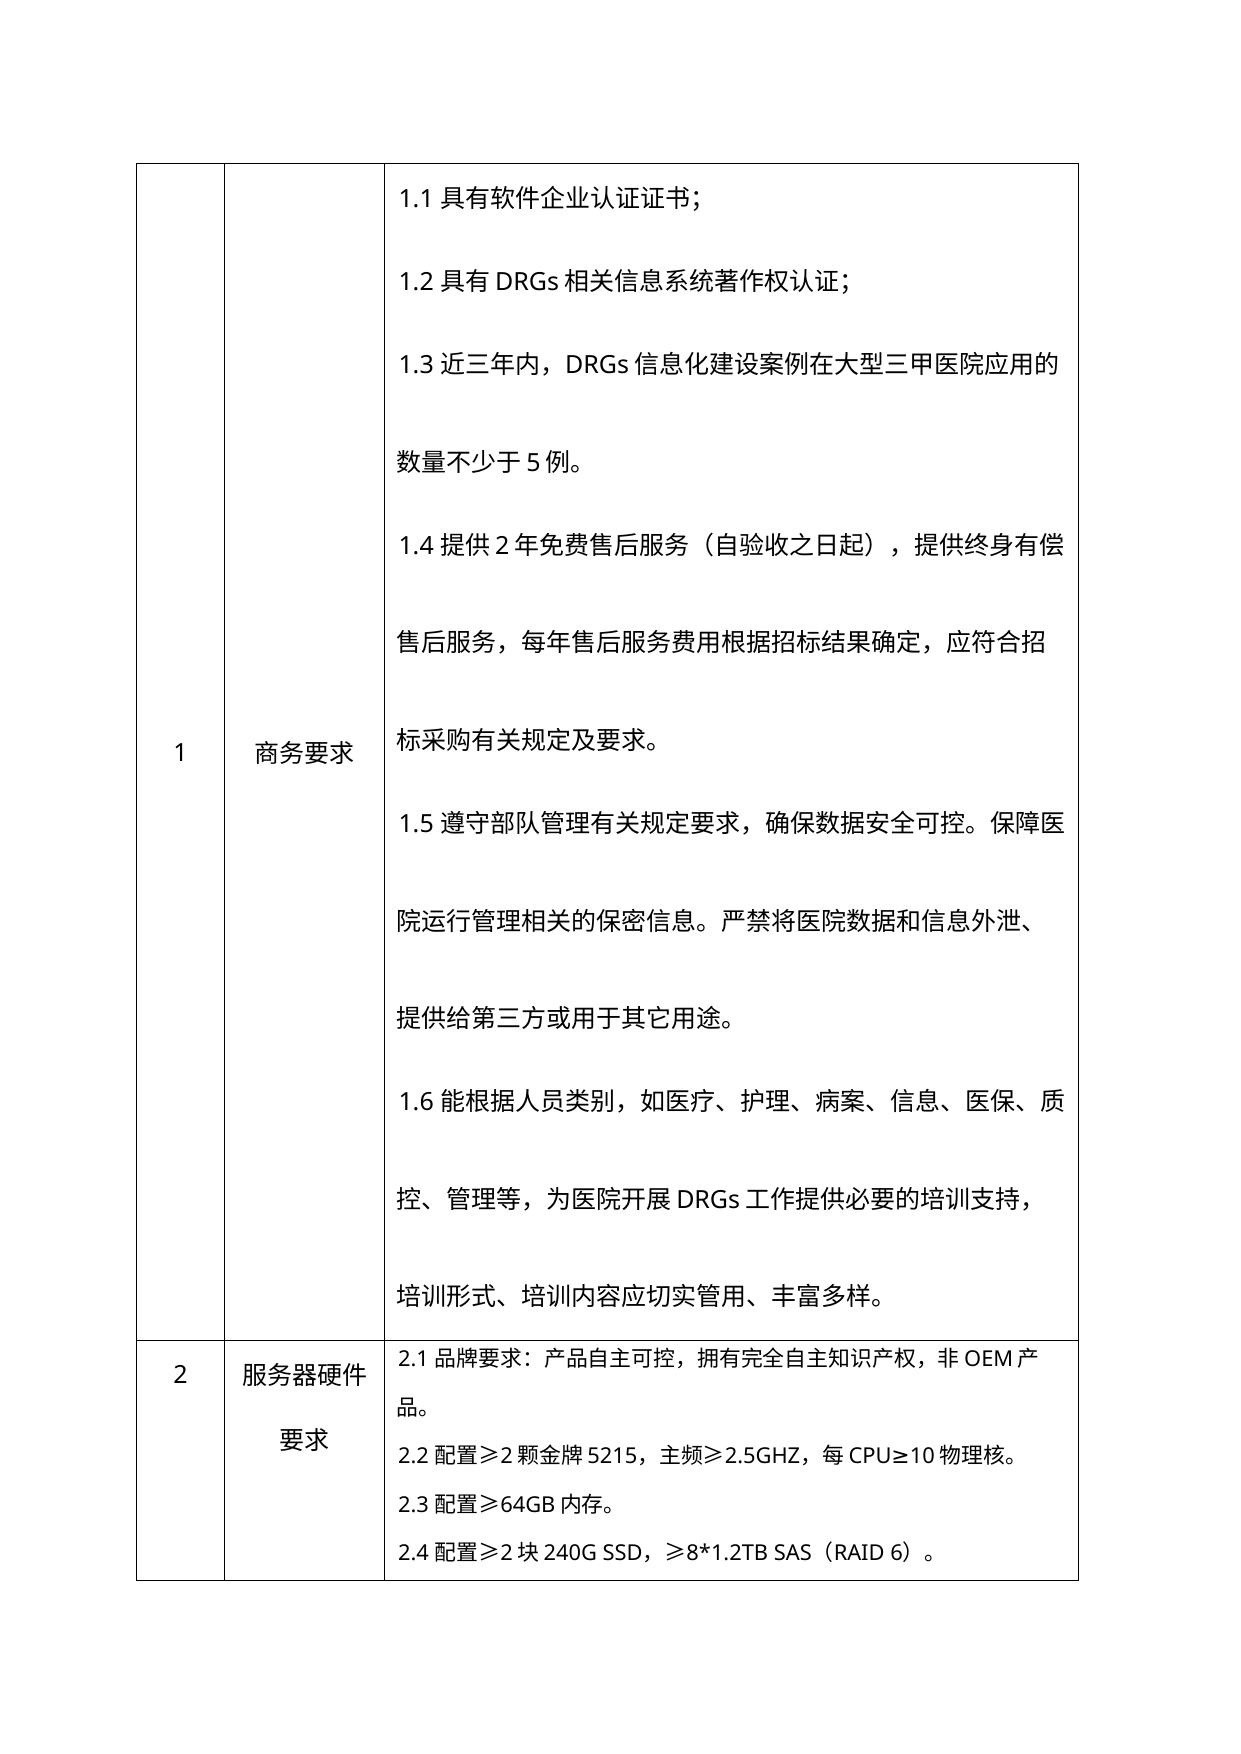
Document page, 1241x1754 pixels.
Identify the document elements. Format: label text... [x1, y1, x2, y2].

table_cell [385, 1341, 1078, 1579]
table_cell 1 [137, 164, 224, 1340]
table_cell 商务要求 [225, 164, 384, 1340]
table_cell 1.1 具有软件企业认证证书； 1.2 具有DRGs相关信息系统著作权认证； 1.3 近三年内，DRGs信息化建设案例在大型三甲医院应用的数量不少于5例。 1.4 提供2年免费售后服务（自验收之日起），提供终身有偿售后服务，每年售后服务费用根据招标结果确定，应符合招标采购有关规定及要求。 1.5 遵守部队管理有关规定要求，确保数据安全可控。保障医院运行管理相关的保密信息。严禁将医院数据和信息外泄、提供给第三方或用于其它用途。 1.6 能根据人员类别，如医疗、护理、病案、信息、医保、质控、管理等，为医院开展DRGs工作提供必要的培训支持，培训形式、培训内容应切实管用、丰富多样。 [385, 164, 1078, 1340]
table_cell 2 [137, 1341, 224, 1579]
table_cell 服务器硬件要求 [225, 1341, 384, 1579]
